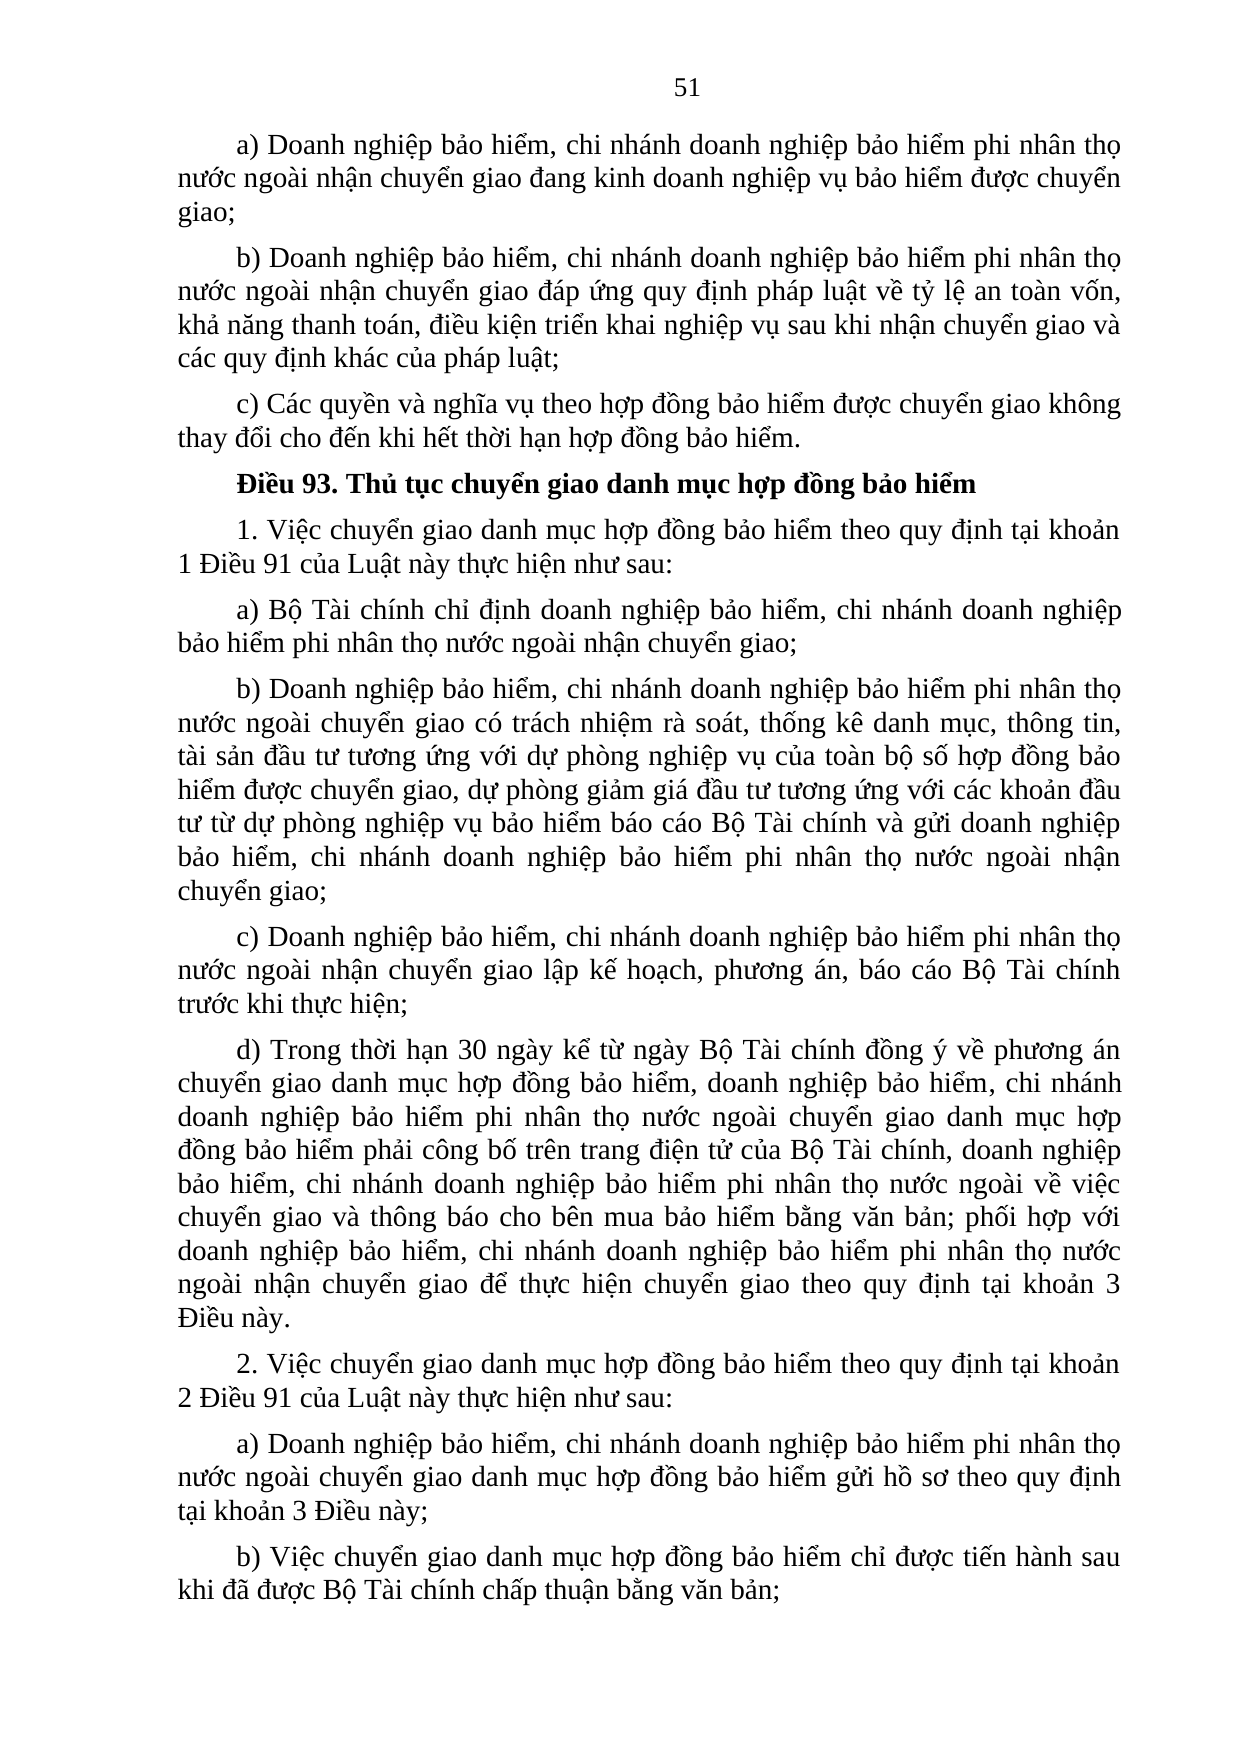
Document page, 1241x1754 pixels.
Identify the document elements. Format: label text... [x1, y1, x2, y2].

text b) Việc chuyển giao danh mục hợp đồng bảo hiểm chỉ được tiến hành sau khi đã được Bộ Tài chính chấp thuận bằng văn bản; [177, 1539, 1122, 1606]
text 1. Việc chuyển giao danh mục hợp đồng bảo hiểm theo quy định tại khoản 1 Điều 91 của Luật này thực hiện như sau: [177, 512, 1122, 579]
text a) Doanh nghiệp bảo hiểm, chi nhánh doanh nghiệp bảo hiểm phi nhân thọ nước ngoài nhận chuyển giao đang kinh doanh nghiệp vụ bảo hiểm được chuyển giao; [177, 127, 1122, 227]
text c) Các quyền và nghĩa vụ theo hợp đồng bảo hiểm được chuyển giao không thay đổi cho đến khi hết thời hạn hợp đồng bảo hiểm. [177, 387, 1122, 454]
text d) Trong thời hạn 30 ngày kể từ ngày Bộ Tài chính đồng ý về phương án chuyển giao danh mục hợp đồng bảo hiểm, doanh nghiệp bảo hiểm, chi nhánh doanh nghiệp bảo hiểm phi nhân thọ nước ngoài chuyển giao danh mục hợp đồng bảo hiểm phải công bố trên trang điện tử của Bộ Tài chính, doanh nghiệp bảo hiểm, chi nhánh doanh nghiệp bảo hiểm phi nhân thọ nước ngoài về việc chuyển giao và thông báo cho bên mua bảo hiểm bằng văn bản; phối hợp với doanh nghiệp bảo hiểm, chi nhánh doanh nghiệp bảo hiểm phi nhân thọ nước ngoài nhận chuyển giao để thực hiện chuyển giao theo quy định tại khoản 3 Điều này. [177, 1032, 1122, 1334]
subtitle Điều 93. Thủ tục chuyển giao danh mục hợp đồng bảo hiểm [177, 466, 1122, 500]
text a) Doanh nghiệp bảo hiểm, chi nhánh doanh nghiệp bảo hiểm phi nhân thọ nước ngoài chuyển giao danh mục hợp đồng bảo hiểm gửi hồ sơ theo quy định tại khoản 3 Điều này; [177, 1426, 1122, 1526]
text 2. Việc chuyển giao danh mục hợp đồng bảo hiểm theo quy định tại khoản 2 Điều 91 của Luật này thực hiện như sau: [177, 1346, 1122, 1413]
text b) Doanh nghiệp bảo hiểm, chi nhánh doanh nghiệp bảo hiểm phi nhân thọ nước ngoài chuyển giao có trách nhiệm rà soát, thống kê danh mục, thông tin, tài sản đầu tư tương ứng với dự phòng nghiệp vụ của toàn bộ số hợp đồng bảo hiểm được chuyển giao, dự phòng giảm giá đầu tư tương ứng với các khoản đầu tư từ dự phòng nghiệp vụ bảo hiểm báo cáo Bộ Tài chính và gửi doanh nghiệp bảo hiểm, chi nhánh doanh nghiệp bảo hiểm phi nhân thọ nước ngoài nhận chuyển giao; [177, 671, 1122, 906]
text a) Bộ Tài chính chỉ định doanh nghiệp bảo hiểm, chi nhánh doanh nghiệp bảo hiểm phi nhân thọ nước ngoài nhận chuyển giao; [177, 592, 1122, 659]
text b) Doanh nghiệp bảo hiểm, chi nhánh doanh nghiệp bảo hiểm phi nhân thọ nước ngoài nhận chuyển giao đáp ứng quy định pháp luật về tỷ lệ an toàn vốn, khả năng thanh toán, điều kiện triển khai nghiệp vụ sau khi nhận chuyển giao và các quy định khác của pháp luật; [177, 240, 1122, 374]
text c) Doanh nghiệp bảo hiểm, chi nhánh doanh nghiệp bảo hiểm phi nhân thọ nước ngoài nhận chuyển giao lập kế hoạch, phương án, báo cáo Bộ Tài chính trước khi thực hiện; [177, 919, 1122, 1019]
